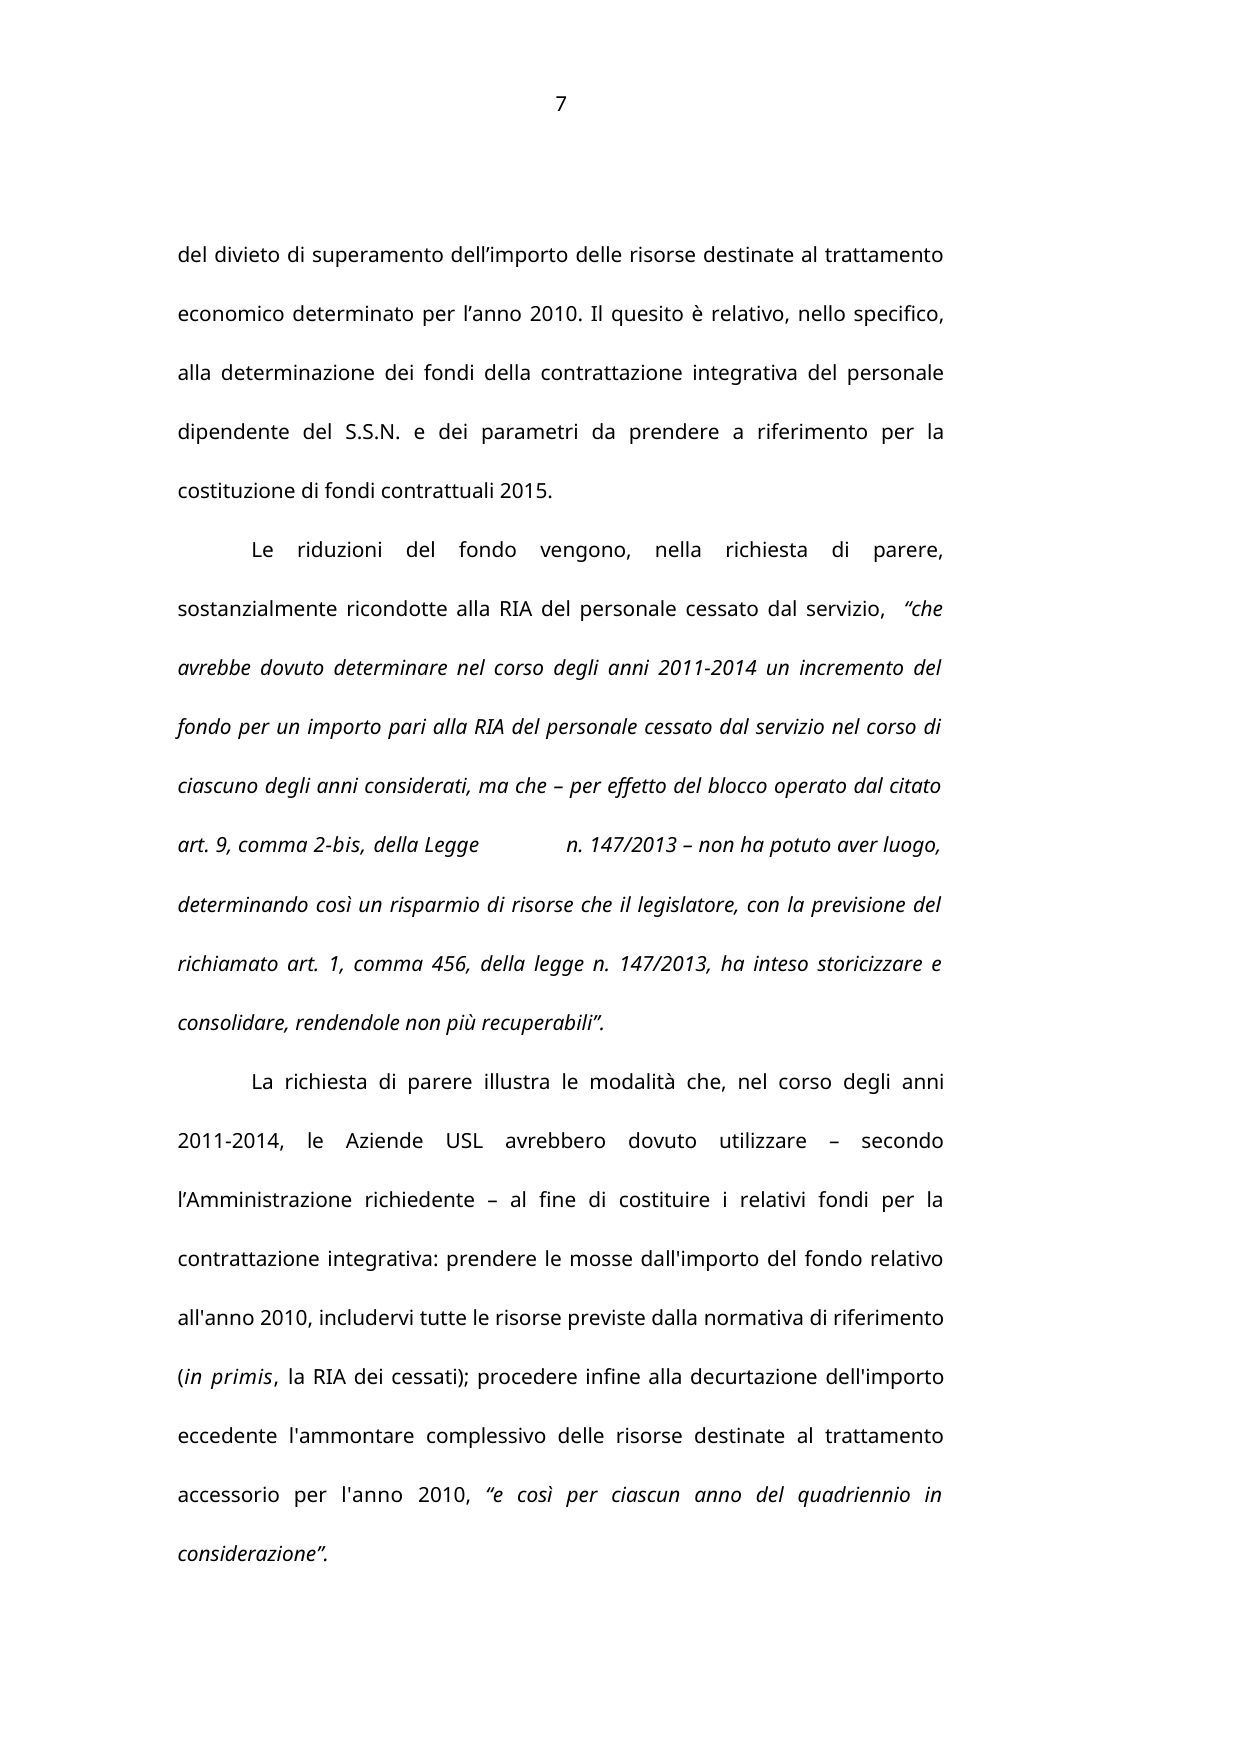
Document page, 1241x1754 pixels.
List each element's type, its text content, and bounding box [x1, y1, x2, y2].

text Le riduzioni del fondo vengono, nella richiesta di parere, sostanzialmente ricondotte alla RIA del personale cessato dal servizio, “che avrebbe dovuto determinare nel corso degli anni 2011-2014 un incremento del fondo per un importo pari alla RIA del personale cessato dal servizio nel corso di ciascuno degli anni considerati, ma che – per effetto del blocco operato dal citato art. 9, comma 2-bis, della Legge n. 147/2013 – non ha potuto aver luogo, determinando così un risparmio di risorse che il legislatore, con la previsione del richiamato art. 1, comma 456, della legge n. 147/2013, ha inteso storicizzare e consolidare, rendendole non più recuperabili”. [177, 505, 945, 1036]
text La richiesta di parere illustra le modalità che, nel corso degli anni 2011-2014, le Aziende USL avrebbero dovuto utilizzare – secondo l’Amministrazione richiedente – al fine di costituire i relativi fondi per la contrattazione integrativa: prendere le mosse dall'importo del fondo relativo all'anno 2010, includervi tutte le risorse previste dalla normativa di riferimento (in primis, la RIA dei cessati); procedere infine alla decurtazione dell'importo eccedente l'ammontare complessivo delle risorse destinate al trattamento accessorio per l'anno 2010, “e così per ciascun anno del quadriennio in considerazione”. [177, 1036, 945, 1568]
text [177, 209, 945, 505]
